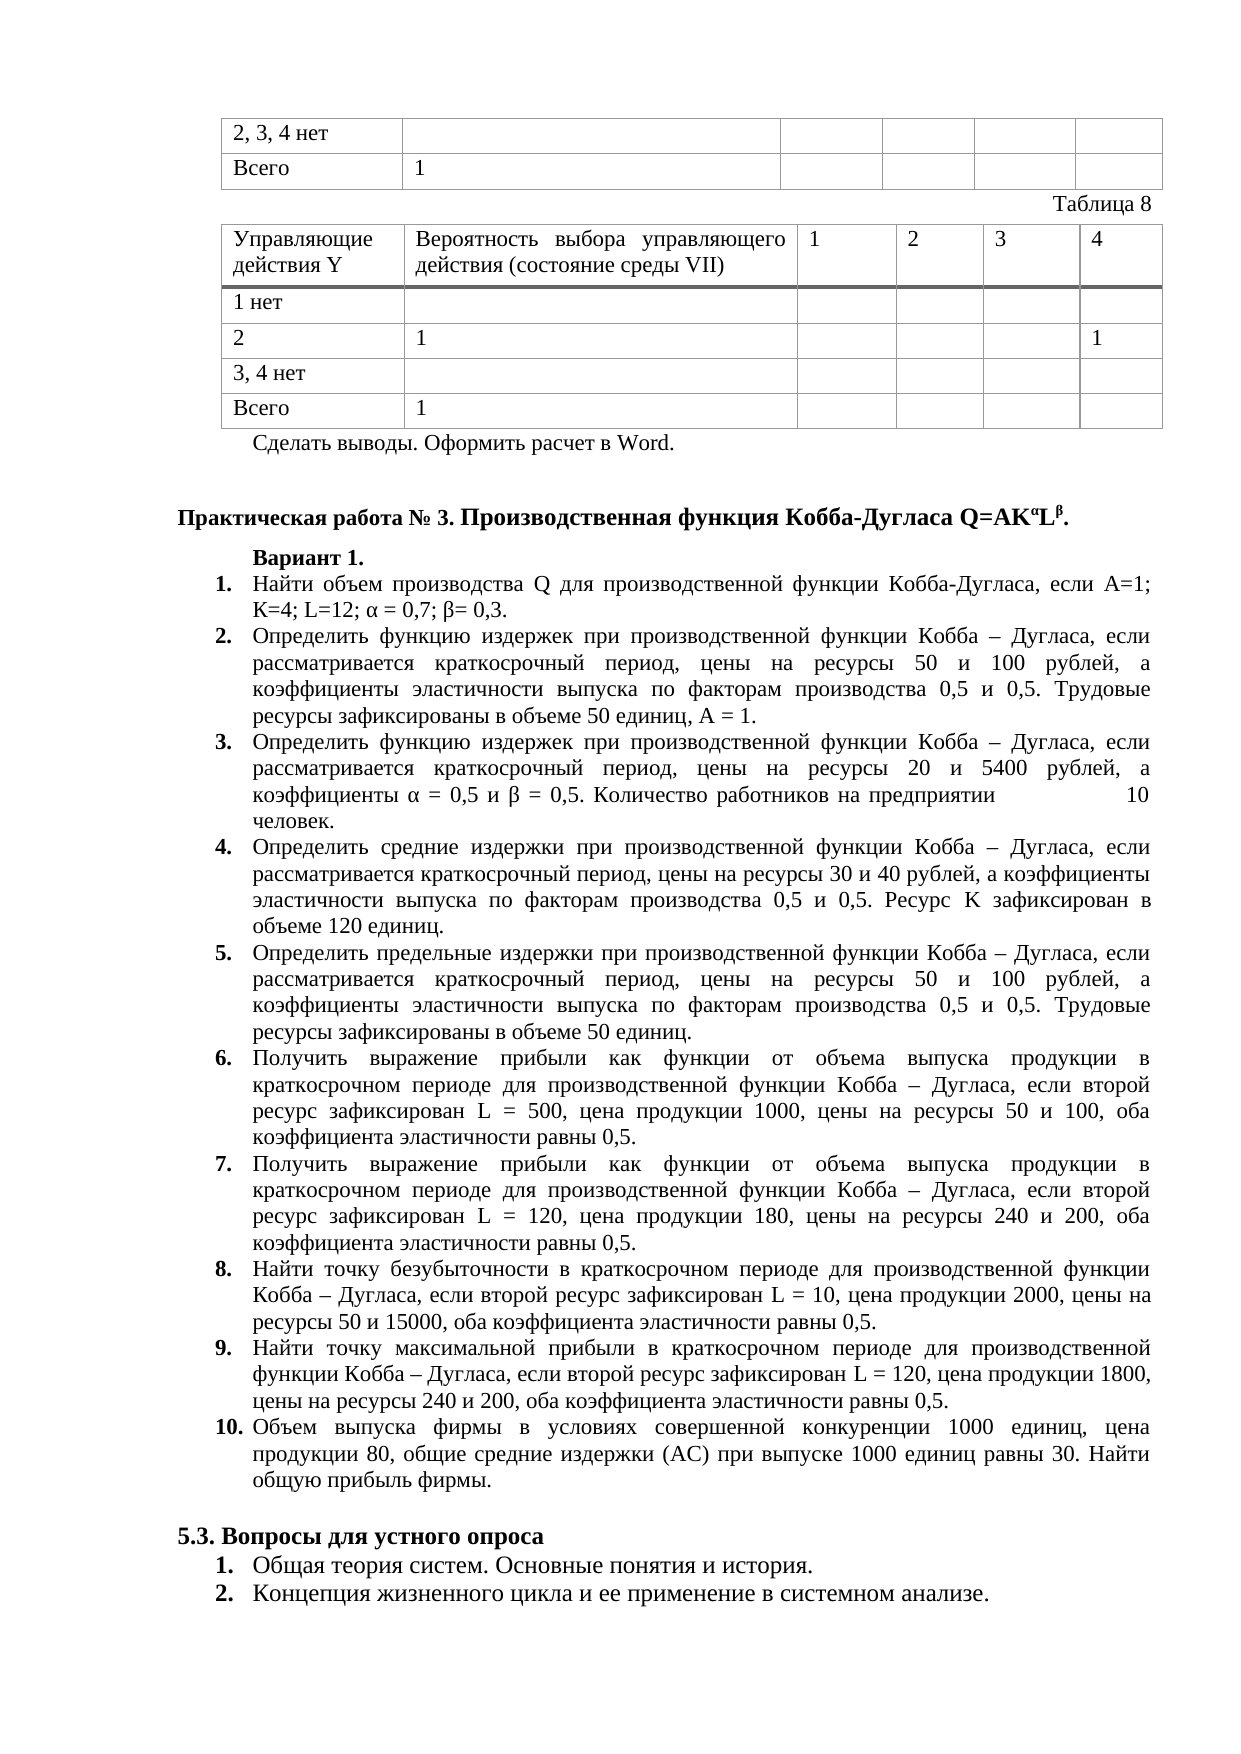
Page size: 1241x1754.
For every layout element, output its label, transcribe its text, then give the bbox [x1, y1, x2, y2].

table_header 2 [897, 225, 983, 285]
list Найти точку безубыточности в краткосрочном периоде для производственной функции Кобба – Дугласа, если второй ресурс зафиксирован L = 10, цена продукции 2000, цены на ресурсы 50 и 15000, оба коэффициента эластичности равны 0,5. [215, 1255, 1152, 1334]
table_cell [975, 154, 1075, 188]
table_cell 1 [405, 394, 797, 428]
table_cell [883, 154, 974, 188]
table_cell 1 [403, 154, 780, 188]
text Сделать выводы. Оформить расчет в Word. [252, 429, 1152, 456]
table_cell [403, 119, 780, 153]
text 5.3. Вопросы для устного опроса [177, 1521, 1152, 1550]
table_cell Всего [222, 154, 402, 188]
list Получить выражение прибыли как функции от объема выпуска продукции в краткосрочном периоде для производственной функции Кобба – Дугласа, если второй ресурс зафиксирован L = 500, цена продукции 1000, цены на ресурсы 50 и 100, оба коэффициента эластичности равны 0,5. [215, 1044, 1152, 1150]
list Определить предельные издержки при производственной функции Кобба – Дугласа, если рассматривается краткосрочный период, цены на ресурсы 50 и 100 рублей, а коэффициенты эластичности выпуска по факторам производства 0,5 и 0,5. Трудовые ресурсы зафиксированы в объеме 50 единиц. [215, 939, 1152, 1044]
table_cell Всего [222, 394, 404, 428]
table_cell [405, 359, 797, 393]
table_cell [897, 289, 983, 323]
table_cell 2 [222, 324, 404, 358]
table_header Вероятность выбора управляющего действия (состояние среды VII) [405, 225, 797, 285]
table_cell [984, 394, 1079, 428]
table_cell [798, 289, 896, 323]
table_cell [798, 394, 896, 428]
list Определить средние издержки при производственной функции Кобба – Дугласа, если рассматривается краткосрочный период, цены на ресурсы 30 и 40 рублей, а коэффициенты эластичности выпуска по факторам производства 0,5 и 0,5. Ресурс K зафиксирован в объеме 120 единиц. [215, 833, 1152, 939]
table_cell 1 [405, 324, 797, 358]
list Объем выпуска фирмы в условиях совершенной конкуренции 1000 единиц, цена продукции 80, общие средние издержки (АС) при выпуске 1000 единиц равны 30. Найти общую прибыль фирмы. [215, 1413, 1152, 1492]
table_cell [984, 324, 1079, 358]
table_cell [1081, 359, 1162, 393]
list Определить функцию издержек при производственной функции Кобба – Дугласа, если рассматривается краткосрочный период, цены на ресурсы 20 и 5400 рублей, а коэффициенты α = 0,5 и β = 0,5. Количество работников на предприятии 10 человек. [215, 728, 1152, 833]
table_cell [798, 359, 896, 393]
table_cell [405, 289, 797, 323]
table_cell 2, 3, 4 нет [222, 119, 402, 153]
table_cell [1081, 289, 1162, 323]
table_header 3 [984, 225, 1079, 285]
table_cell [897, 394, 983, 428]
table_cell [883, 119, 974, 153]
table_cell [984, 289, 1079, 323]
list Получить выражение прибыли как функции от объема выпуска продукции в краткосрочном периоде для производственной функции Кобба – Дугласа, если второй ресурс зафиксирован L = 120, цена продукции 180, цены на ресурсы 240 и 200, оба коэффициента эластичности равны 0,5. [215, 1150, 1152, 1255]
text Практическая работа № 3. Производственная функция Кобба-Дугласа Q=AKαLβ. [177, 502, 1152, 531]
text Таблица 8 [252, 190, 1152, 216]
table_cell [1076, 154, 1162, 188]
table_cell 1 [1081, 324, 1162, 358]
table_cell [781, 119, 882, 153]
table_header 4 [1081, 225, 1162, 285]
table_cell 1 нет [222, 289, 404, 323]
list Найти точку максимальной прибыли в краткосрочном периоде для производственной функции Кобба – Дугласа, если второй ресурс зафиксирован L = 120, цена продукции 1800, цены на ресурсы 240 и 200, оба коэффициента эластичности равны 0,5. [215, 1334, 1152, 1413]
table_cell [897, 324, 983, 358]
table_cell 3, 4 нет [222, 359, 404, 393]
table_cell [897, 359, 983, 393]
list Вариант 1. [252, 543, 1152, 570]
table_header Управляющие действия Y [222, 225, 404, 285]
table_cell [975, 119, 1075, 153]
list Определить функцию издержек при производственной функции Кобба – Дугласа, если рассматривается краткосрочный период, цены на ресурсы 50 и 100 рублей, а коэффициенты эластичности выпуска по факторам производства 0,5 и 0,5. Трудовые ресурсы зафиксированы в объеме 50 единиц, A = 1. [215, 623, 1152, 728]
table_cell [984, 359, 1079, 393]
list Концепция жизненного цикла и ее применение в системном анализе. [215, 1578, 1152, 1607]
table_cell [781, 154, 882, 188]
list Найти объем производства Q для производственной функции Кобба-Дугласа, если А=1; К=4; L=12; α = 0,7; β= 0,3. [215, 570, 1152, 623]
table_cell [1076, 119, 1162, 153]
table_header 1 [798, 225, 896, 285]
table_cell [1081, 394, 1162, 428]
table_cell [798, 324, 896, 358]
list Общая теория систем. Основные понятия и история. [215, 1550, 1152, 1578]
